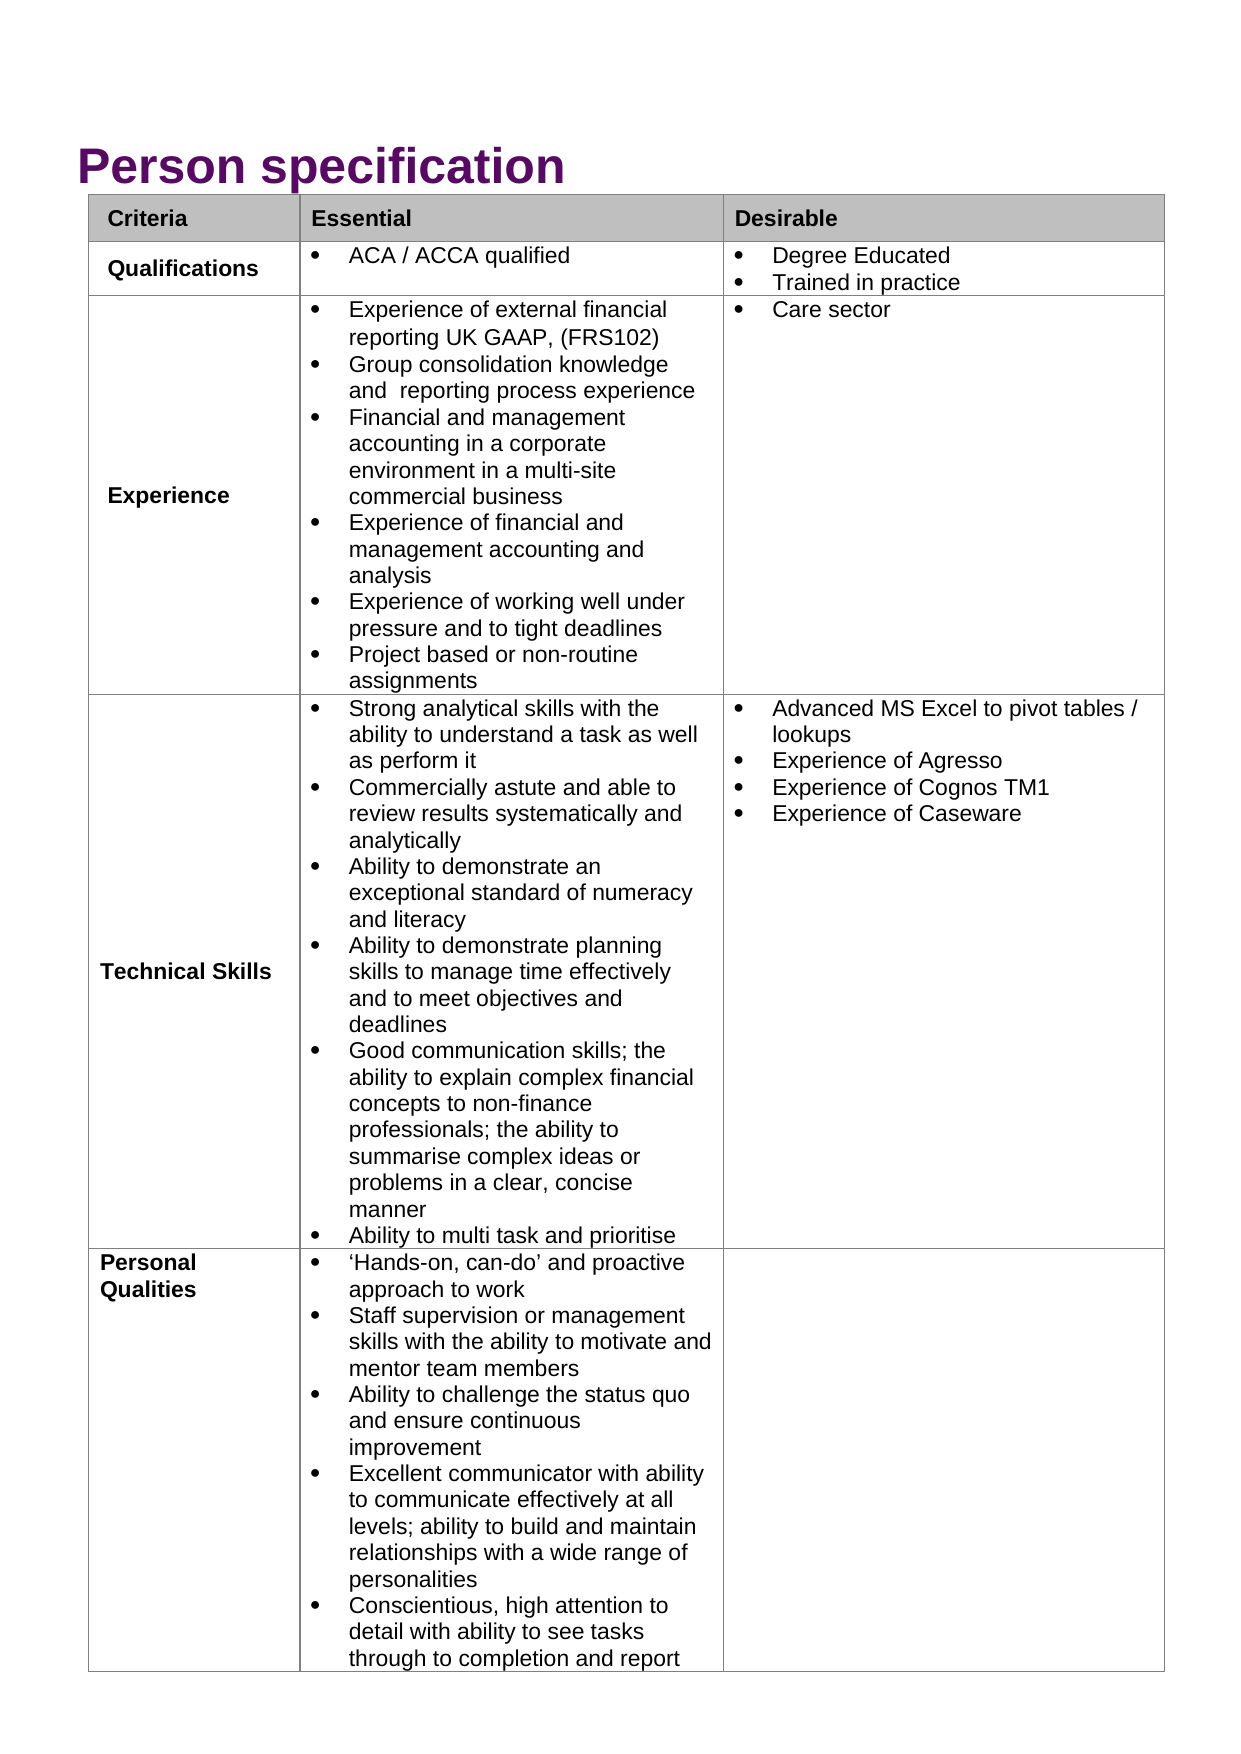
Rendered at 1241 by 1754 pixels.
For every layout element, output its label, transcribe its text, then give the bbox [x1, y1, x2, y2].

table_cell Strong analytical skills with the ability to understand a task as well as perform it Commercially astute and able to review results systematically and analytically Ability to demonstrate an exceptional standard of numeracy and literacy Ability to demonstrate planning skills to manage time effectively and to meet objectives and deadlines Good communication skills; the ability to explain complex financial concepts to non-finance professionals; the ability to summarise complex ideas or problems in a clear, concise manner Ability to multi task and prioritise [301, 695, 723, 1248]
table_cell Experience of external financial reporting UK GAAP, (FRS102) Group consolidation knowledge and reporting process experience Financial and management accounting in a corporate environment in a multi-site commercial business Experience of financial and management accounting and analysis Experience of working well under pressure and to tight deadlines Project based or non-routine assignments [301, 296, 723, 694]
table_cell Degree Educated Trained in practice [724, 242, 1164, 295]
table_cell ACA / ACCA qualified [301, 242, 723, 295]
table_header Desirable [724, 195, 1164, 241]
table_cell Qualifications [89, 242, 299, 295]
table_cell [301, 1249, 723, 1671]
table_cell Personal Qualities [89, 1249, 299, 1671]
table_cell Care sector [724, 296, 1164, 694]
table_cell Advanced MS Excel to pivot tables / lookups Experience of Agresso Experience of Cognos TM1 Experience of Caseware [724, 695, 1164, 1248]
subtitle Person specification [77, 137, 1163, 194]
table_header Essential [301, 195, 723, 241]
table_cell Technical Skills [89, 695, 299, 1248]
table_header Criteria [89, 195, 299, 241]
table_cell Experience [89, 296, 299, 694]
table_cell [724, 1249, 1164, 1671]
